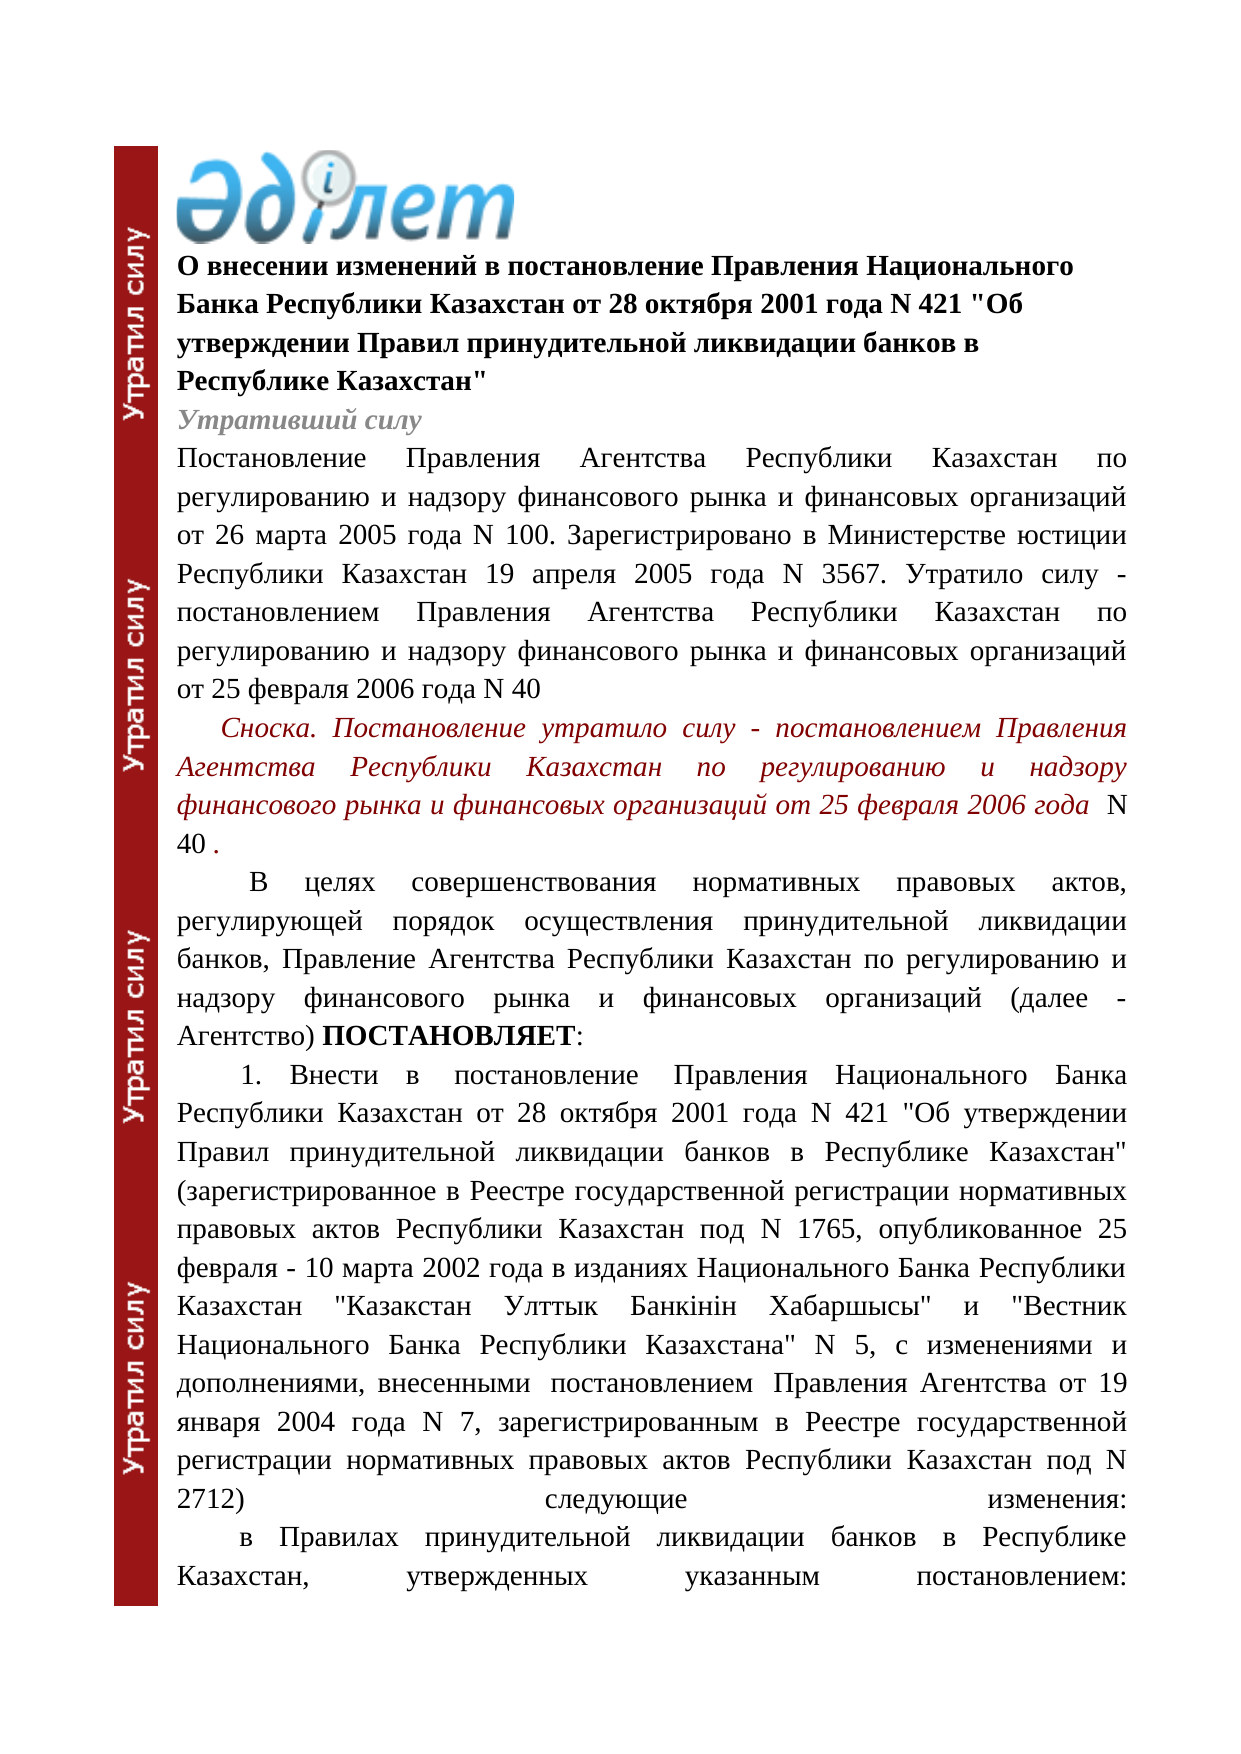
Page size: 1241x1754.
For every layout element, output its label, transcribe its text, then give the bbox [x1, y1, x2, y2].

picture [114, 705, 158, 710]
text В целях совершенствования нормативных правовых актов, регулирующей порядок осуществления принудительной ликвидации банков, Правление Агентства Республики Казахстан по регулированию и надзору финансового рынка и финансовых организаций (далее - Агентство) ПОСТАНОВЛЯЕТ : [112, 864, 1128, 1052]
picture [114, 1592, 158, 1606]
text Сноска. Постановление утратило силу - постановлением Правления Агентства Республики Казахстан по регулированию и надзору финансового рынка и финансовых организаций от 25 февраля 2006 года N 40 . [112, 710, 1128, 859]
text О внесении изменений в постановление Правления Национального Банка Республики Казахстан от 28 октября 2001 года N 421 "Об утверждении Правил принудительной ликвидации банков в Республике Казахстан" [112, 248, 1128, 397]
picture [176, 150, 515, 244]
picture [114, 859, 158, 864]
text Постановление Правления Агентства Республики Казахстан по регулированию и надзору финансового рынка и финансовых организаций от 26 марта 2005 года N 100. Зарегистрировано в Министерстве юстиции Республики Казахстан 19 апреля 2005 года N 3567. Утратило силу - постановлением Правления Агентства Республики Казахстан по регулированию и надзору финансового рынка и финансовых организаций от 25 февраля 2006 года N 40 [112, 440, 1128, 705]
text Утративший силу [112, 402, 1128, 435]
picture [114, 397, 158, 402]
picture [114, 1052, 158, 1057]
picture [114, 435, 158, 440]
picture [114, 146, 158, 248]
